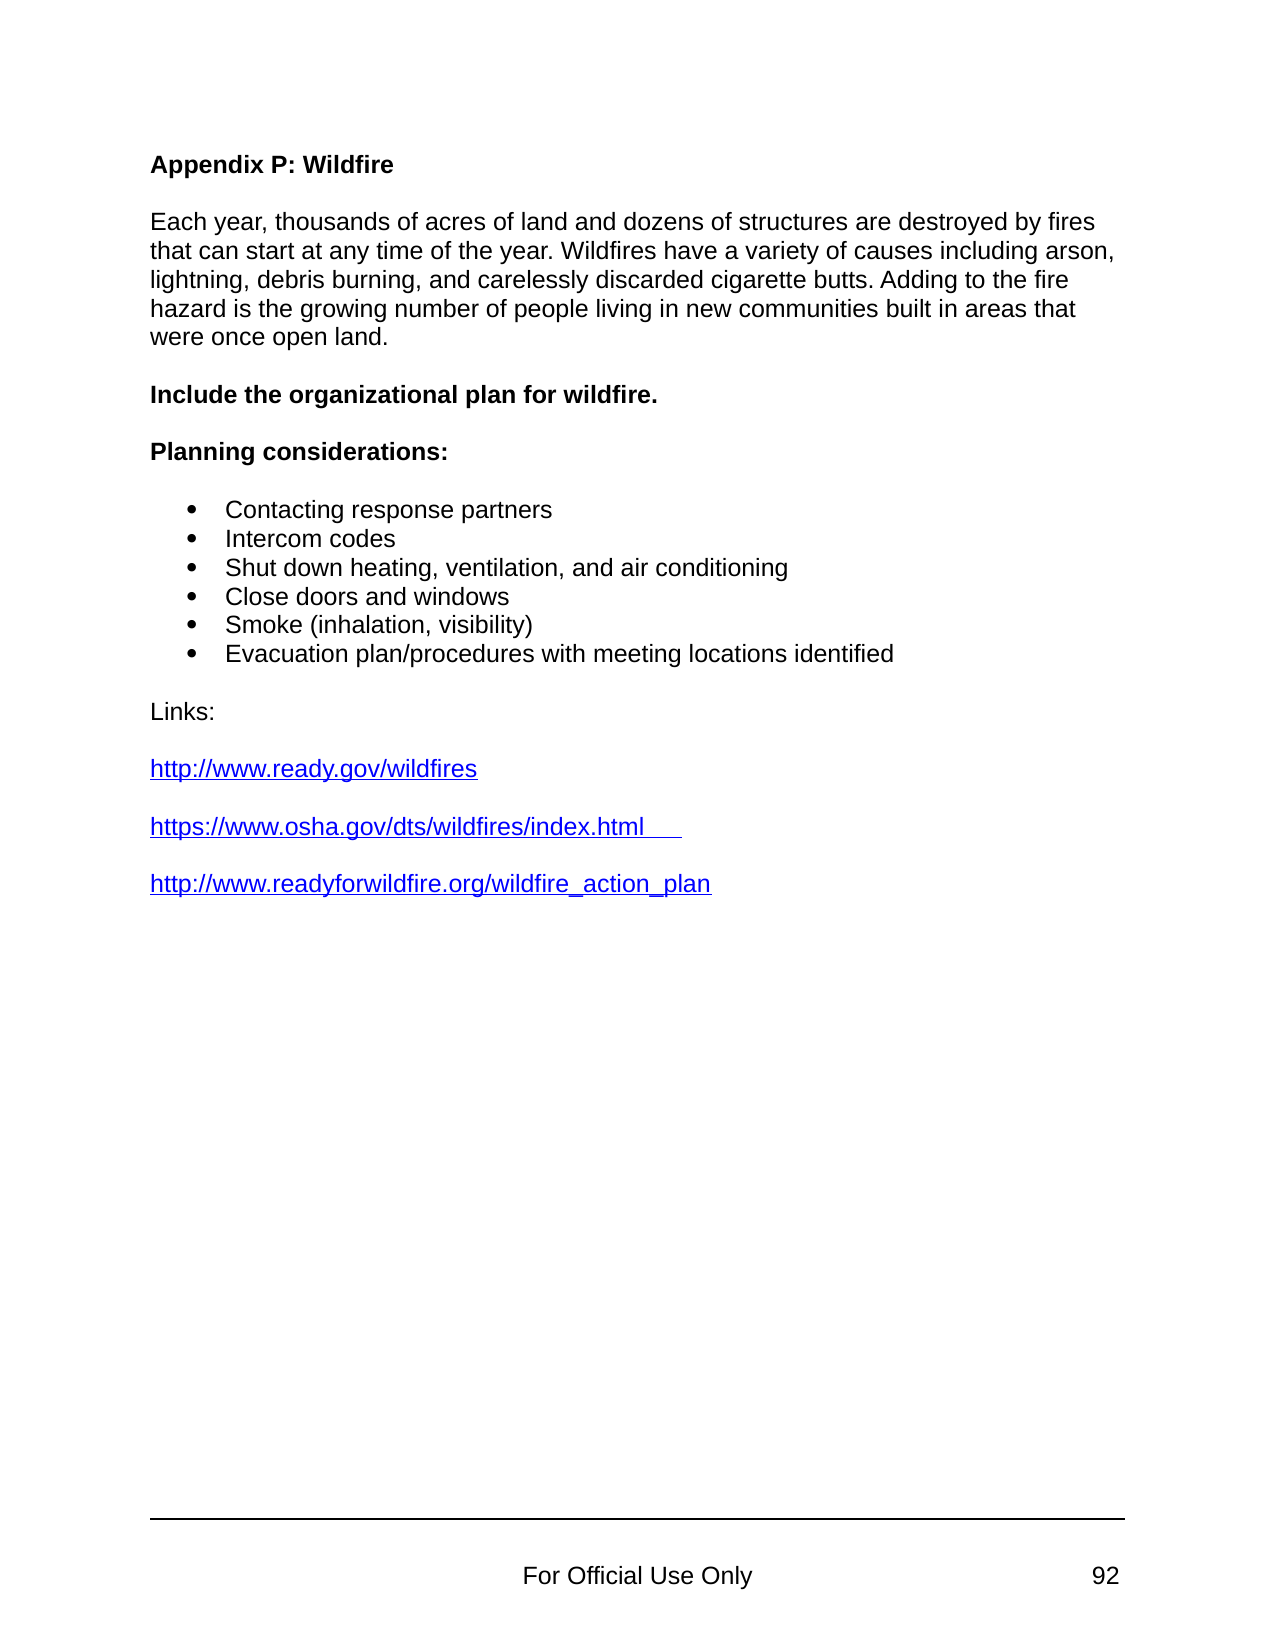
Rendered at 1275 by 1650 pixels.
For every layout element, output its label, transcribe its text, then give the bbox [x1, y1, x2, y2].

text Links: [150, 697, 1125, 726]
list Evacuation plan/procedures with meeting locations identified [187, 639, 1125, 668]
list Intercom codes [187, 524, 1125, 553]
list Shut down heating, ventilation, and air conditioning [187, 553, 1125, 581]
text Include the organizational plan for wildfire. [150, 380, 1125, 409]
text http://www.readyforwildfire.org/wildfire_action_plan [150, 869, 1125, 898]
list Close doors and windows [187, 581, 1125, 610]
text http://www.ready.gov/wildfires [150, 754, 1125, 783]
text https://www.osha.gov/dts/wildfires/index.html [150, 812, 1125, 841]
list Contacting response partners [187, 495, 1125, 524]
subtitle Appendix P: Wildfire [150, 150, 1123, 179]
text Each year, thousands of acres of land and dozens of structures are destroyed by fires that can start at any time of the year. Wildfires have a variety of causes including arson, lightning, debris burning, and carelessly discarded cigarette butts. Adding to the fire hazard is the growing number of people living in new communities built in areas that were once open land. [150, 207, 1125, 351]
text Planning considerations: [150, 437, 1125, 466]
list Smoke (inhalation, visibility) [187, 610, 1125, 639]
